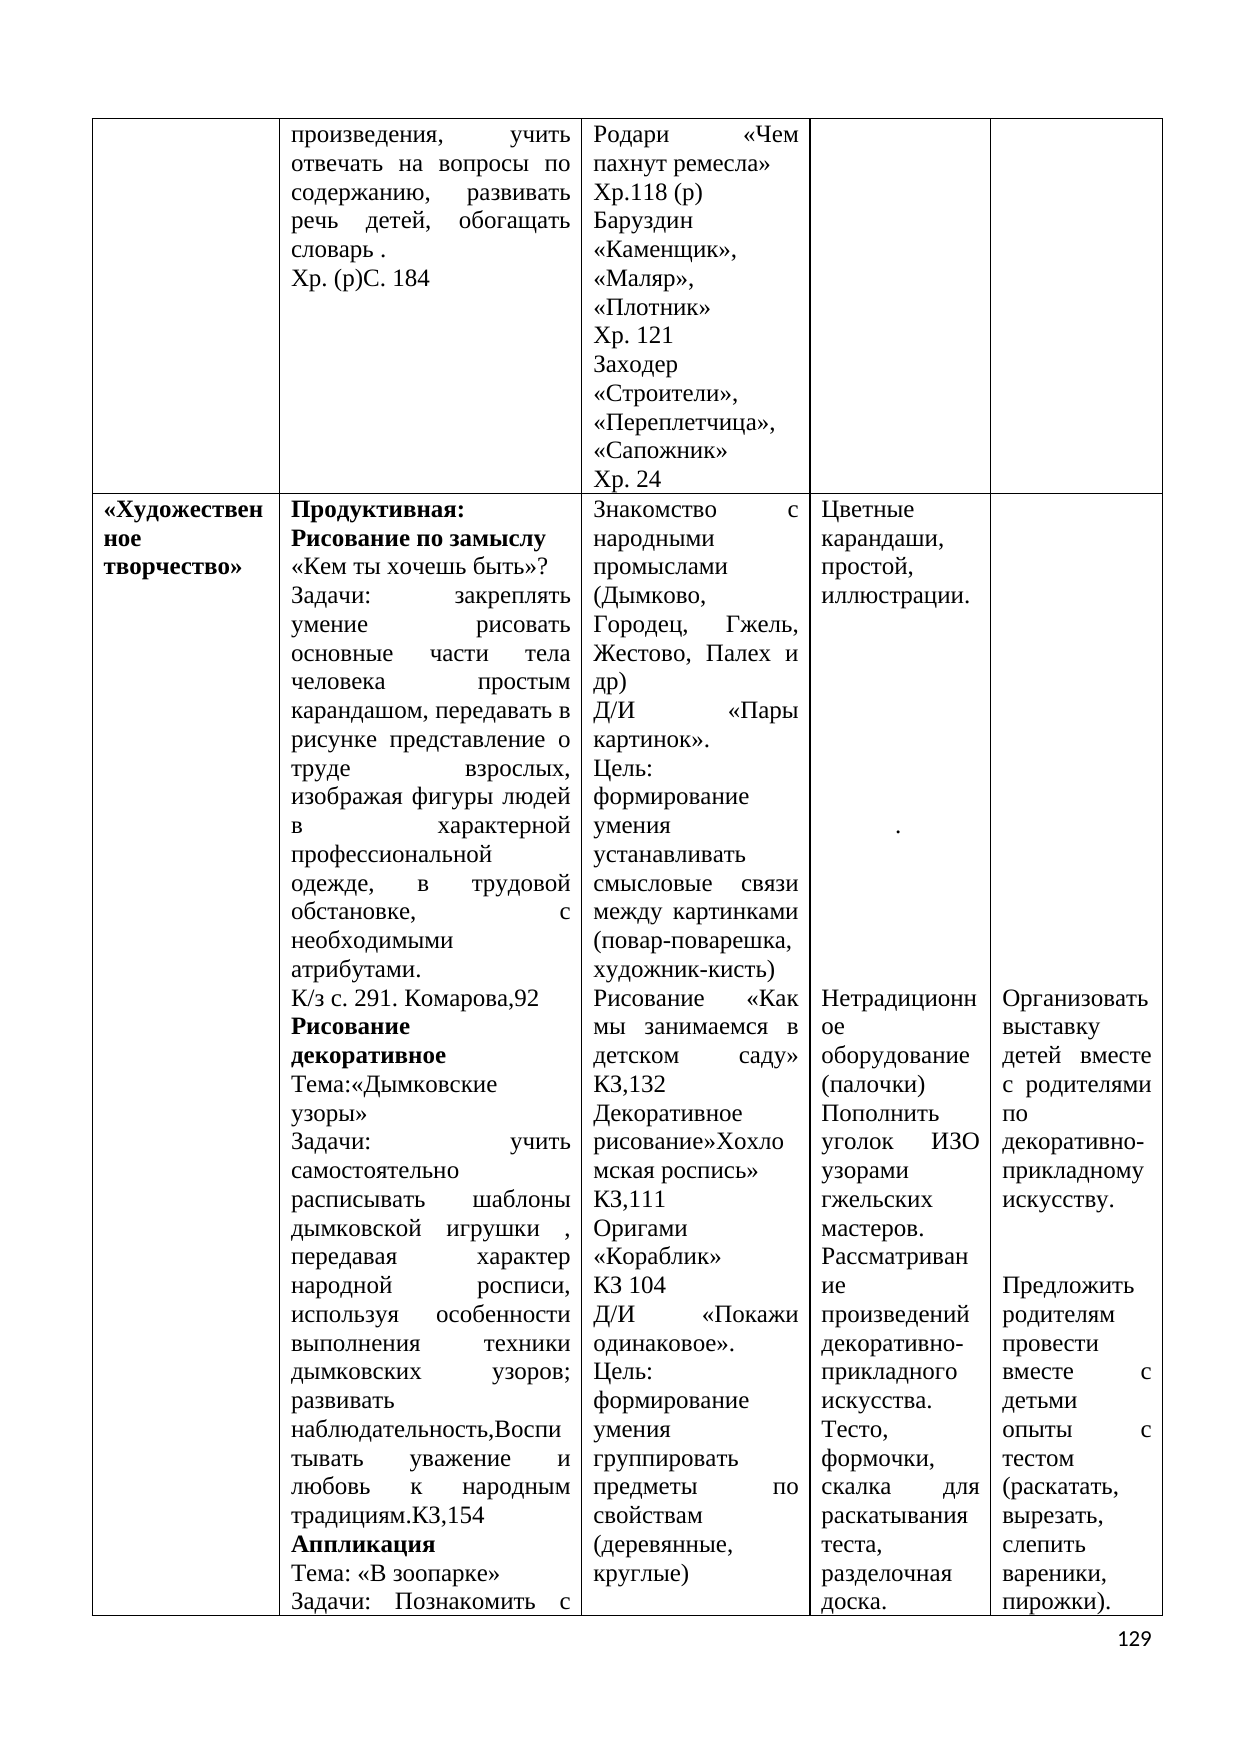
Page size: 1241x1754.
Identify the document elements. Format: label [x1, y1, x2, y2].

table_cell [811, 119, 990, 493]
table_cell [991, 119, 1162, 493]
table_cell [582, 494, 809, 1615]
table_cell [280, 119, 581, 493]
table_cell [93, 494, 279, 1615]
table_cell [582, 119, 809, 493]
table_cell [93, 119, 279, 493]
table_cell [811, 494, 990, 1615]
table_cell [280, 494, 581, 1615]
table_cell [991, 494, 1162, 1615]
